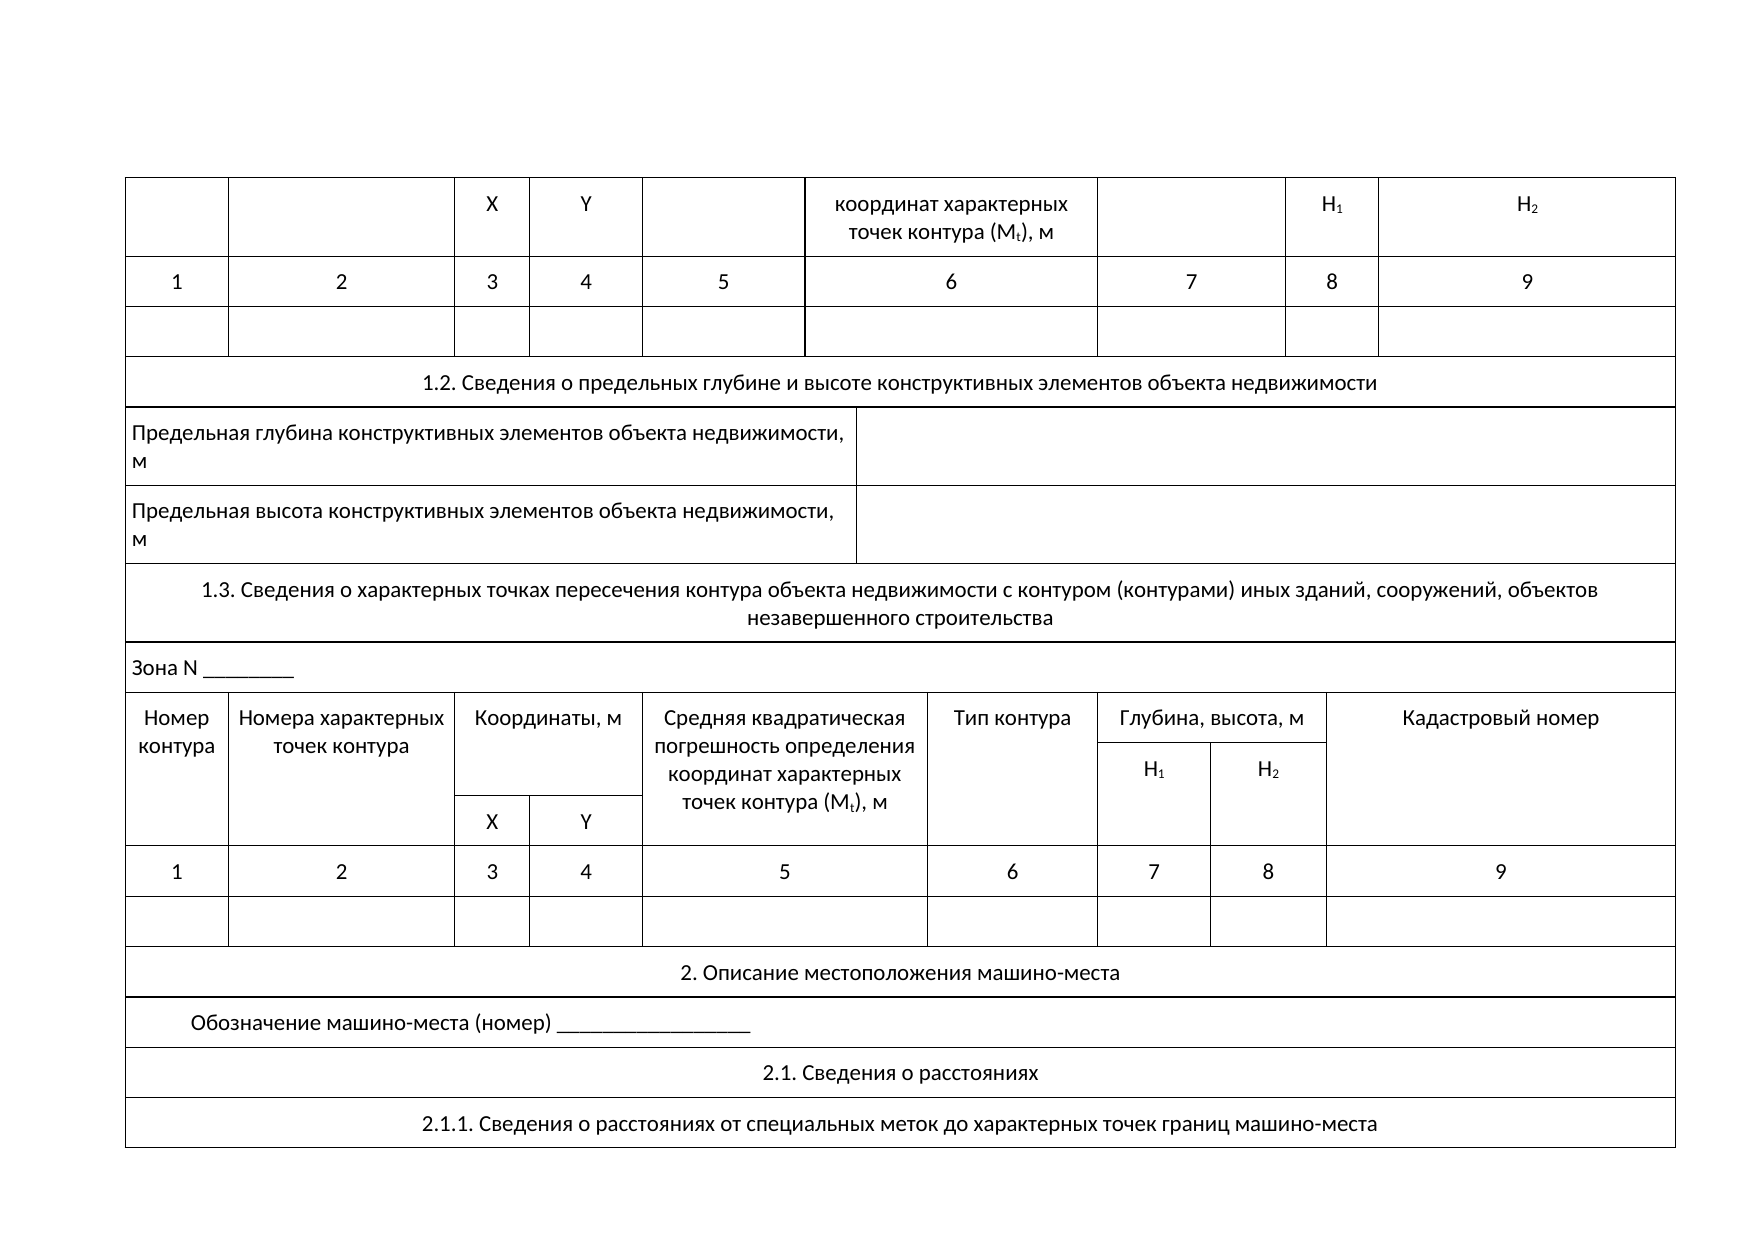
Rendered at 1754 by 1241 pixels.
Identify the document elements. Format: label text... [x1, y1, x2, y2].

table_cell Глубина, высота, м [1098, 693, 1326, 742]
table_cell 3 [455, 846, 529, 896]
table_cell [530, 897, 642, 946]
table_cell [1286, 307, 1378, 356]
table_cell 4 [530, 846, 642, 896]
table_cell [1327, 897, 1675, 946]
table_cell [126, 897, 228, 946]
table_cell H2 [1379, 178, 1675, 256]
table_cell [229, 897, 454, 946]
table_cell 9 [1379, 257, 1675, 306]
table_cell [455, 897, 529, 946]
table_cell 7 [1098, 257, 1285, 306]
table_cell [530, 307, 642, 356]
table_cell [643, 307, 804, 356]
table_cell [455, 307, 529, 356]
table_cell 1.2. Сведения о предельных глубине и высоте конструктивных элементов объекта недвижимости [126, 357, 1675, 406]
table_cell [1211, 897, 1326, 946]
table_cell 9 [1327, 846, 1675, 896]
table_cell [928, 897, 1097, 946]
table_cell Y [530, 796, 642, 845]
table_cell Предельная глубина конструктивных элементов объекта недвижимости, м [126, 408, 856, 485]
table_cell 1.3. Сведения о характерных точках пересечения контура объекта недвижимости с контуром (контурами) иных зданий, сооружений, объектов незавершенного строительства [126, 564, 1675, 641]
table_cell Номер контура [126, 693, 228, 845]
table_cell H1 [1286, 178, 1378, 256]
table_cell 2 [229, 257, 454, 306]
table_cell 6 [928, 846, 1097, 896]
table_cell [806, 307, 1097, 356]
table_cell 2.1.1. Сведения о расстояниях от специальных меток до характерных точек границ машино-места [126, 1098, 1675, 1147]
table_cell [1098, 307, 1285, 356]
table_cell 1 [126, 846, 228, 896]
table_cell X [455, 796, 529, 845]
table_cell 8 [1286, 257, 1378, 306]
table_cell [229, 307, 454, 356]
table_cell Обозначение машино-места (номер) _________________ [126, 998, 1675, 1047]
table_cell [643, 897, 927, 946]
table_cell Y [530, 178, 642, 256]
table_cell 4 [530, 257, 642, 306]
table_cell 2.1. Сведения о расстояниях [126, 1048, 1675, 1097]
table_cell 3 [455, 257, 529, 306]
table_cell [857, 486, 1675, 563]
table_cell Тип контура [928, 693, 1097, 845]
table_cell [1379, 307, 1675, 356]
table_cell [857, 408, 1675, 485]
table_cell [126, 307, 228, 356]
table_cell 1 [126, 257, 228, 306]
table_cell 8 [1211, 846, 1326, 896]
table_cell 7 [1098, 846, 1210, 896]
table_cell H2 [1211, 743, 1326, 845]
table_cell [1098, 897, 1210, 946]
table_cell 5 [643, 257, 804, 306]
table_cell 2 [229, 846, 454, 896]
table_cell Средняя квадратическая погрешность определения координат характерных точек контура (Mt), м [643, 693, 927, 845]
table_cell Предельная высота конструктивных элементов объекта недвижимости, м [126, 486, 856, 563]
table_cell Координаты, м [455, 693, 642, 795]
table_cell Зона N ________ [126, 643, 1675, 692]
table_cell Номера характерных точек контура [229, 693, 454, 845]
table_cell 2. Описание местоположения машино-места [126, 947, 1675, 996]
table_cell 5 [643, 846, 927, 896]
table_cell X [455, 178, 529, 256]
table_cell Кадастровый номер [1327, 693, 1675, 845]
table_cell 6 [806, 257, 1097, 306]
table_cell H1 [1098, 743, 1210, 845]
